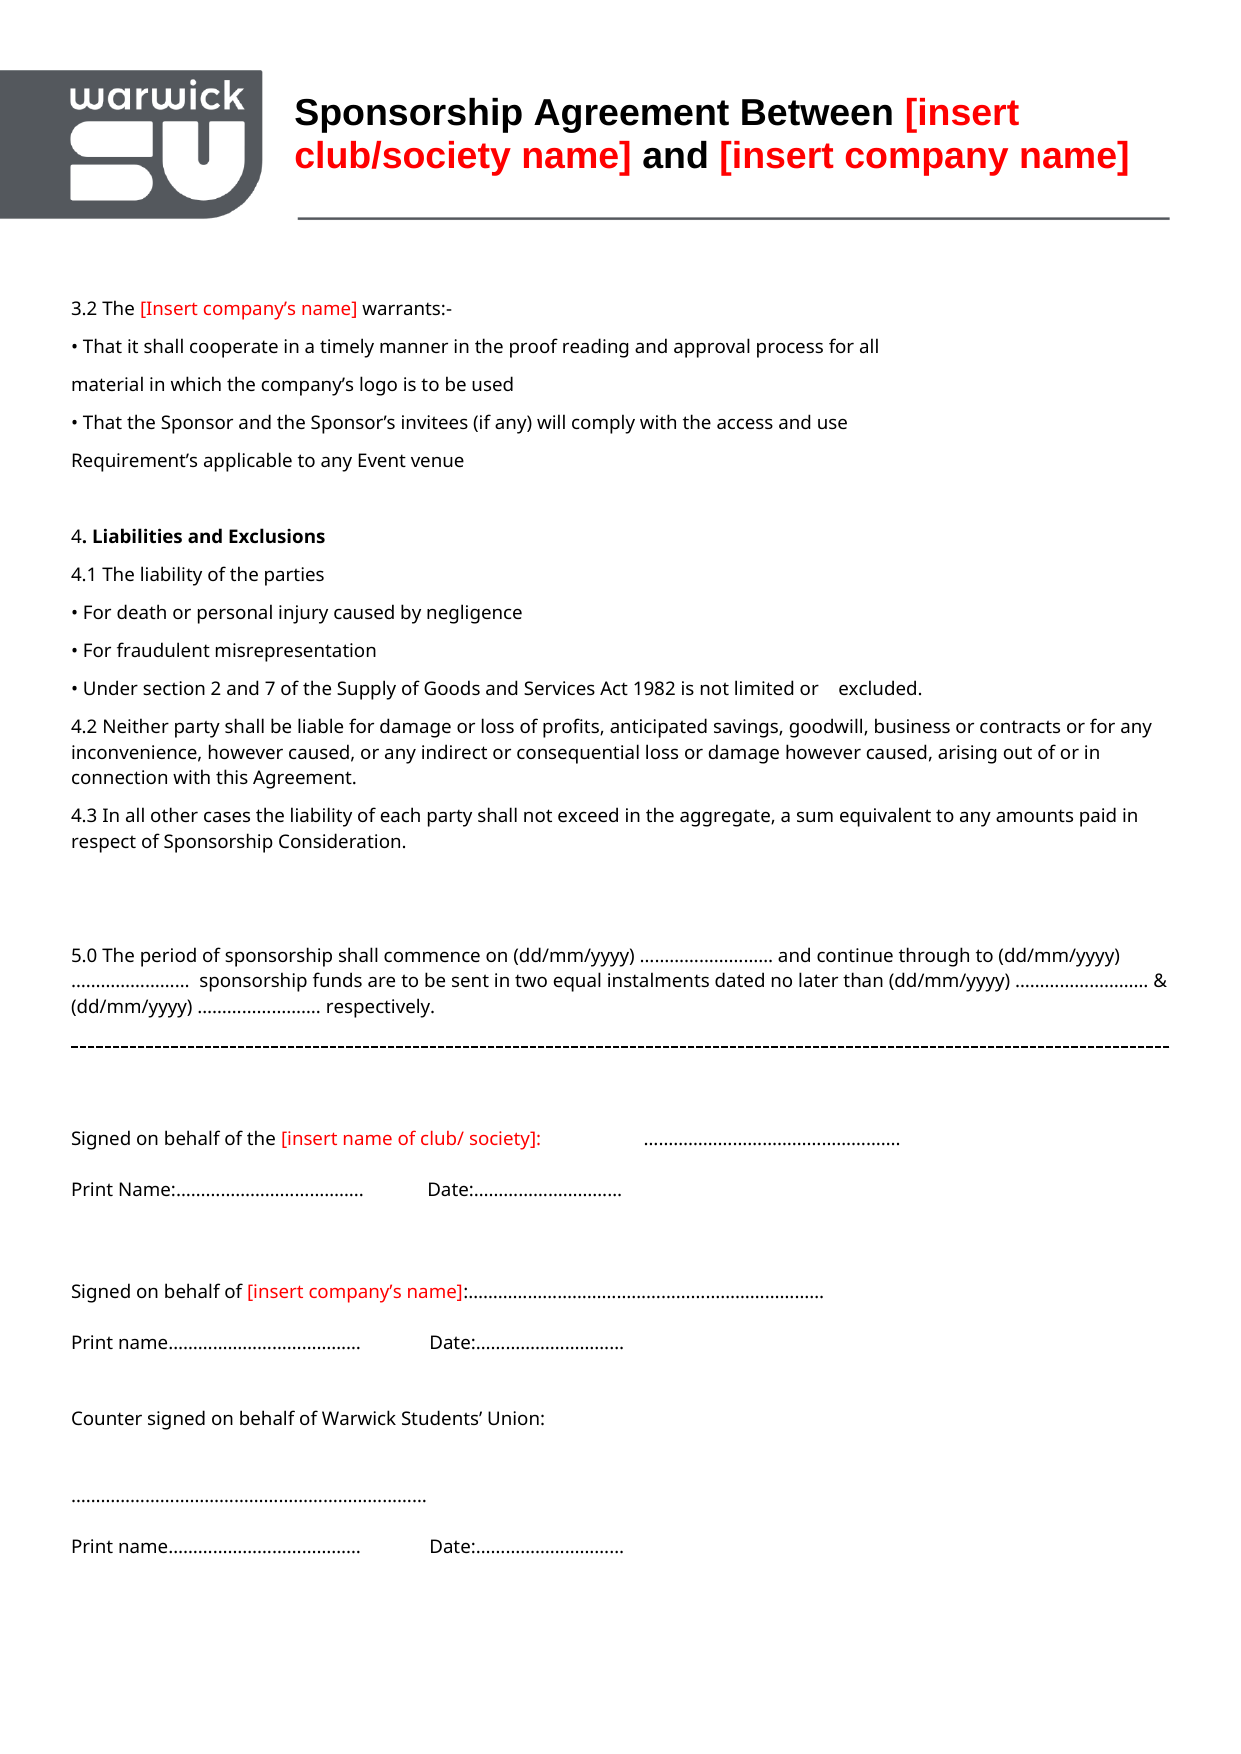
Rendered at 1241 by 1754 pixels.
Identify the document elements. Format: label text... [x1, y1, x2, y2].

text Counter signed on behalf of Warwick Students’ Union: [71, 1406, 1169, 1431]
text material in which the company’s logo is to be used [71, 371, 1169, 397]
text Signed on behalf of [insert company’s name]:……………………………………………………………… [71, 1278, 1169, 1304]
text ……………………………………………………………… [71, 1482, 1169, 1508]
text • That the Sponsor and the Sponsor’s invitees (if any) will comply with the access and use [71, 409, 1169, 435]
text • For death or personal injury caused by negligence [71, 599, 1169, 625]
text Print name………………………………… Date:………………………… [71, 1329, 1169, 1355]
text • For fraudulent misrepresentation [71, 637, 1169, 663]
text 4.1 The liability of the parties [71, 561, 1169, 587]
text 4.3 In all other cases the liability of each party shall not exceed in the aggregate, a sum equivalent to any amounts paid in respect of Sponsorship Consideration. [71, 803, 1169, 854]
picture [0, 0, 1239, 296]
text 4.2 Neither party shall be liable for damage or loss of profits, anticipated savings, goodwill, business or contracts or for any inconvenience, however caused, or any indirect or consequential loss or damage however caused, arising out of or in connection with this Agreement. [71, 713, 1169, 790]
text • Under section 2 and 7 of the Supply of Goods and Services Act 1982 is not limited or excluded. [71, 676, 1169, 701]
text • That it shall cooperate in a timely manner in the proof reading and approval process for all [71, 333, 1169, 359]
text 4. Liabilities and Exclusions [71, 523, 1169, 549]
text 3.2 The [Insert company’s name] warrants:- [71, 295, 1169, 321]
text Requirement’s applicable to any Event venue [71, 447, 1169, 473]
text 5.0 The period of sponsorship shall commence on (dd/mm/yyyy) ……………………… and continue through to (dd/mm/yyyy)…………………… sponsorship funds are to be sent in two equal instalments dated no later than (dd/mm/yyyy) ……………………… & (dd/mm/yyyy) ……………………. respectively. [71, 942, 1169, 1019]
text Signed on behalf of the [insert name of club/ society]: ……………………………………………. [71, 1125, 1169, 1151]
text Print name………………………………… Date:………………………… [71, 1533, 1169, 1559]
text Print Name:……………………………….. Date:………………………… [71, 1176, 1169, 1202]
